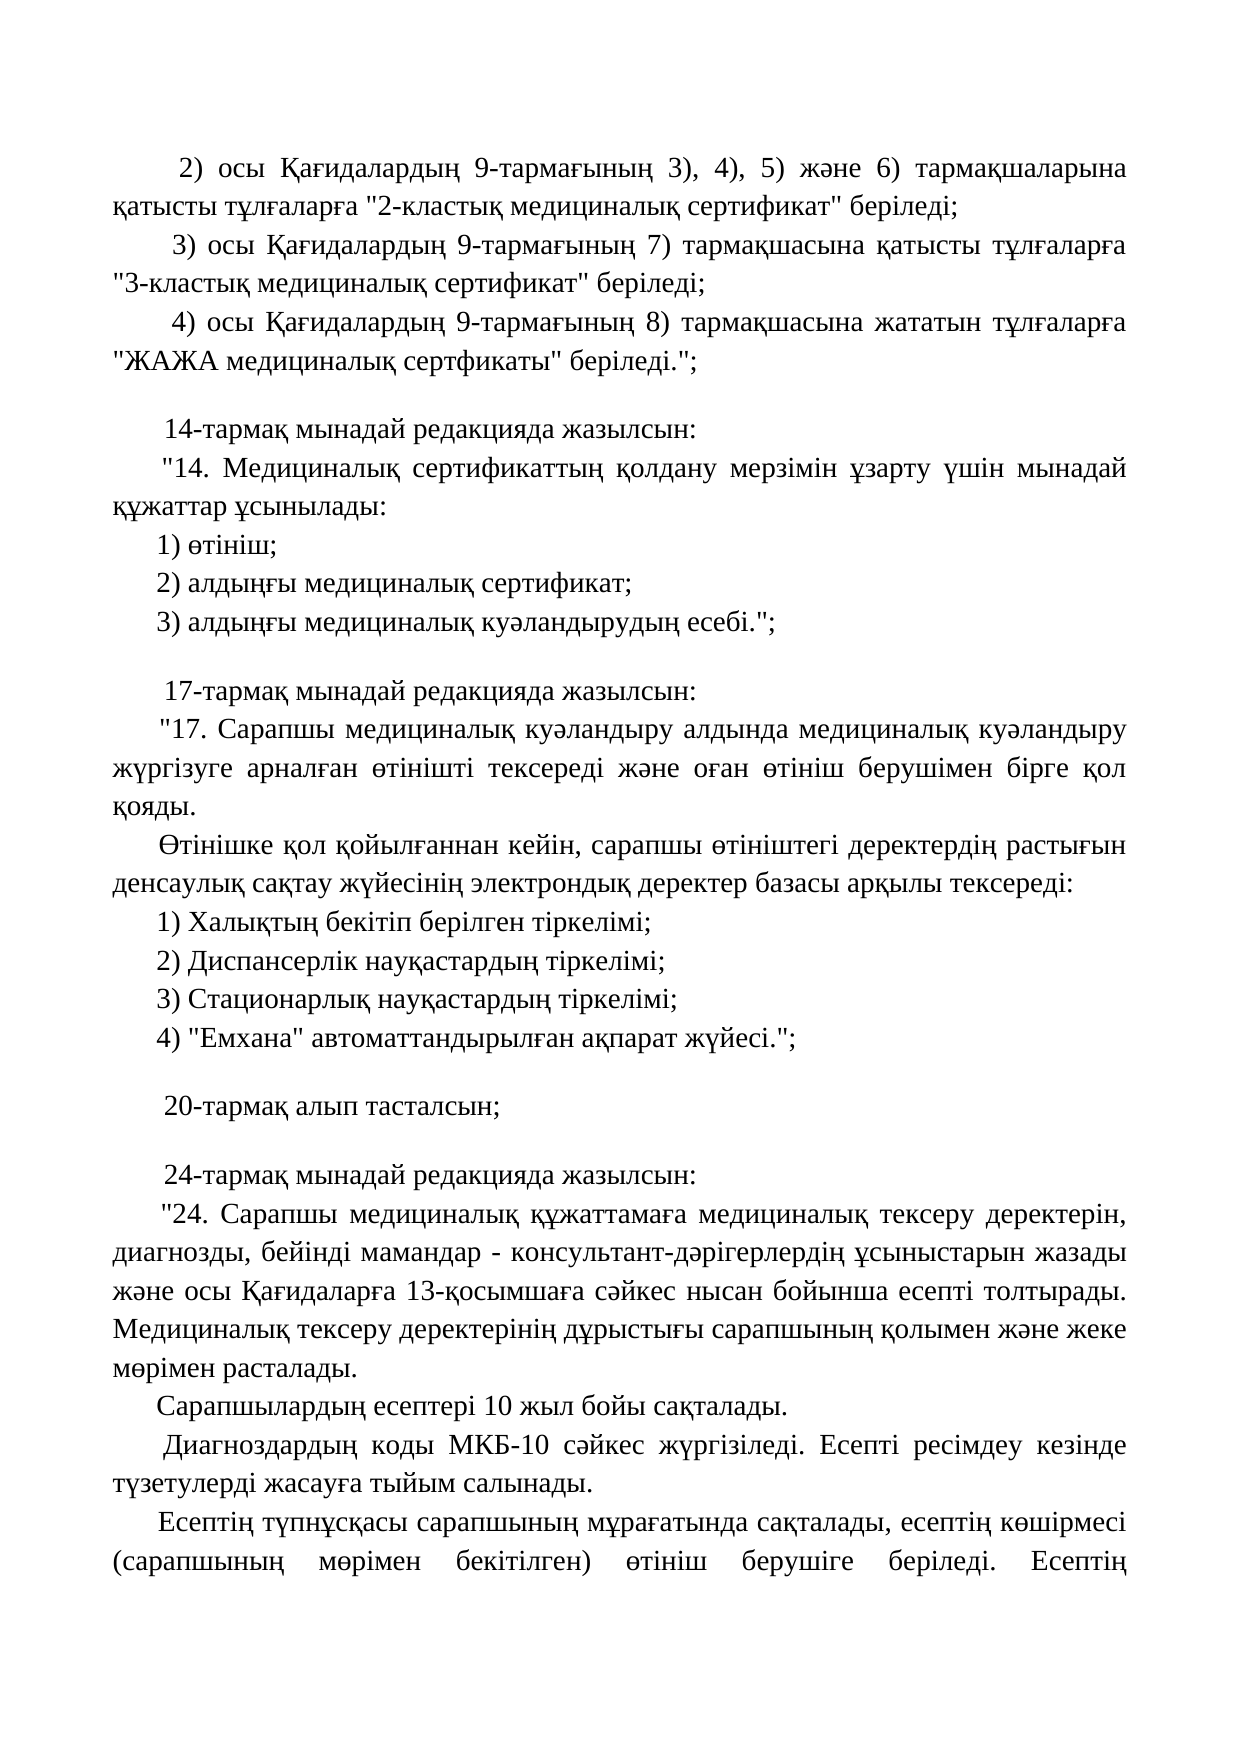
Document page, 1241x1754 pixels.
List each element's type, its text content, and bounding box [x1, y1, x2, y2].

text 3) осы Қағидалардың 9-тармағының 7) тармақшасына қатысты тұлғаларға "3-кластық медициналық сертификат" беріледі; [112, 227, 1128, 299]
text Диагноздардың коды МКБ-10 сәйкес жүргізіледі. Есепті ресімдеу кезінде түзетулерді жасауға тыйым салынады. [112, 1427, 1128, 1499]
text 1) өтініш; [112, 527, 1128, 561]
text 1) Халықтың бекітіп берілген тіркелімі; [112, 904, 1128, 938]
text 2) осы Қағидалардың 9-тармағының 3), 4), 5) және 6) тармақшаларына қатысты тұлғаларға "2-кластық медициналық сертификат" беріледі; [112, 150, 1128, 222]
text 14-тармақ мынадай редакцияда жазылсын: [112, 411, 1128, 445]
text 3) Стационарлық науқастардың тіркелімі; [112, 981, 1128, 1015]
text 3) алдыңғы медициналық куәландырудың есебі."; [112, 604, 1128, 638]
text 20-тармақ алып тасталсын; [112, 1088, 1128, 1122]
text "17. Сарапшы медициналық куәландыру алдында медициналық куәландыру жүргізуге арналған өтінішті тексереді және оған өтініш берушімен бірге қол қояды. [112, 711, 1128, 822]
text Сарапшылардың есептері 10 жыл бойы сақталады. [112, 1388, 1128, 1422]
text "14. Медициналық сертификаттың қолдану мерзімін ұзарту үшін мынадай құжаттар ұсынылады: [112, 450, 1128, 522]
text 4) "Емхана" автоматтандырылған ақпарат жүйесі."; [112, 1020, 1128, 1053]
text Өтінішке қол қойылғаннан кейін, сарапшы өтініштегі деректердің растығын денсаулық сақтау жүйесінің электрондық деректер базасы арқылы тексереді: [112, 827, 1128, 899]
text 2) Диспансерлік науқастардың тіркелімі; [112, 943, 1128, 976]
text 24-тармақ мынадай редакцияда жазылсын: [112, 1157, 1128, 1191]
text "24. Сарапшы медициналық құжаттамаға медициналық тексеру деректерін, диагнозды, бейінді мамандар - консультант-дәрігерлердің ұсыныстарын жазады және осы Қағидаларға 13-қосымшаға сәйкес нысан бойынша есепті толтырады. Медициналық тексеру деректерінің дұрыстығы сарапшының қолымен және жеке мөрімен расталады. [112, 1196, 1128, 1383]
text 2) алдыңғы медициналық сертификат; [112, 566, 1128, 599]
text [112, 1504, 1128, 1576]
text 4) осы Қағидалардың 9-тармағының 8) тармақшасына жататын тұлғаларға "ЖАЖА медициналық сертфикаты" беріледі."; [112, 304, 1128, 376]
text 17-тармақ мынадай редакцияда жазылсын: [112, 673, 1128, 706]
